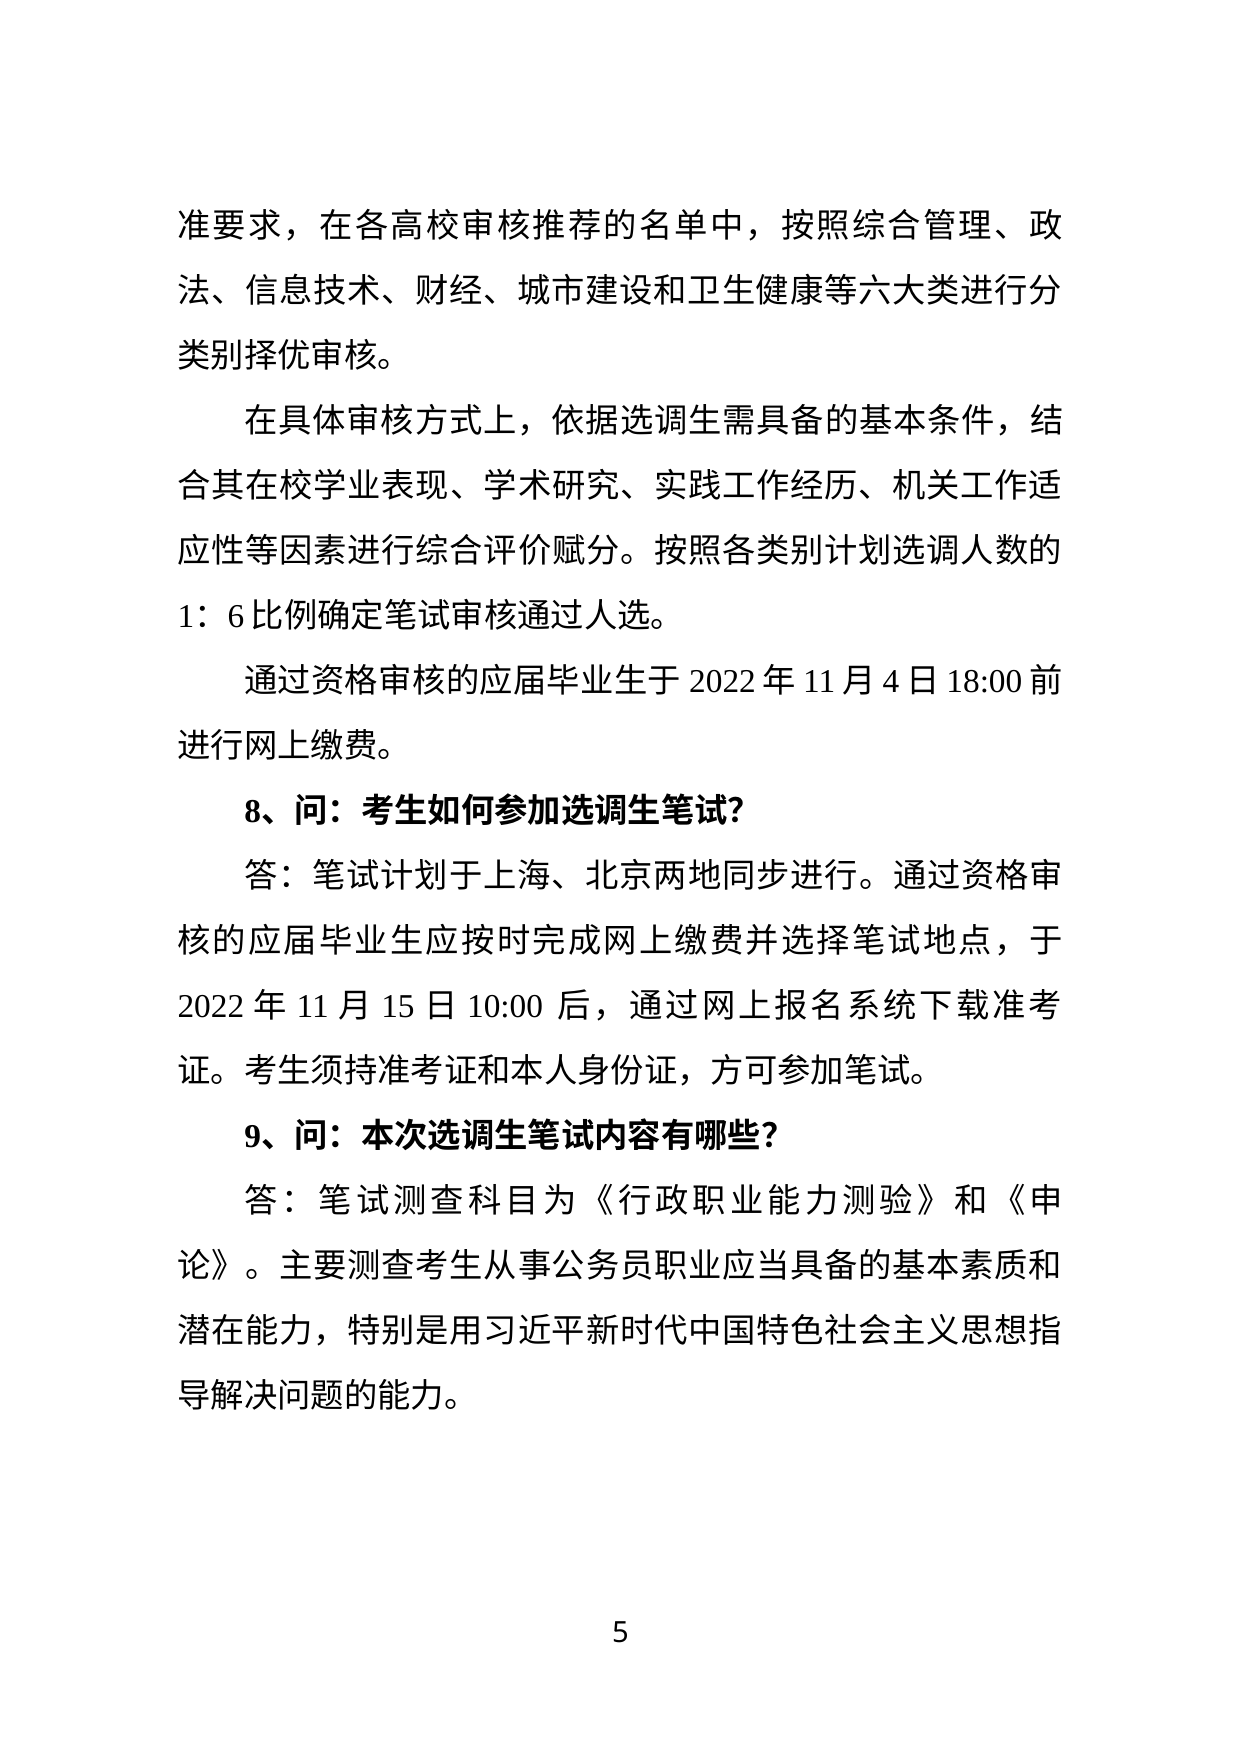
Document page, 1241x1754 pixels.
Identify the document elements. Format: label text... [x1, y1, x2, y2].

text 通过资格审核的应届毕业生于2022年11月4日18:00前进行网上缴费。 [177, 645, 1063, 775]
text 在具体审核方式上，依据选调生需具备的基本条件，结合其在校学业表现、学术研究、实践工作经历、机关工作适应性等因素进行综合评价赋分。按照各类别计划选调人数的1：6比例确定笔试审核通过人选。 [177, 385, 1063, 645]
text 答：笔试计划于上海、北京两地同步进行。通过资格审核的应届毕业生应按时完成网上缴费并选择笔试地点，于2022年11月15日10:00 后，通过网上报名系统下载准考证。考生须持准考证和本人身份证，方可参加笔试。 [177, 840, 1063, 1100]
text 9、问：本次选调生笔试内容有哪些？ [177, 1100, 1063, 1165]
text 答：笔试测查科目为《行政职业能力测验》和《申论》。主要测查考生从事公务员职业应当具备的基本素质和潜在能力，特别是用习近平新时代中国特色社会主义思想指导解决问题的能力。 [177, 1165, 1063, 1425]
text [177, 190, 1063, 385]
text 8、问：考生如何参加选调生笔试？ [177, 775, 1063, 840]
